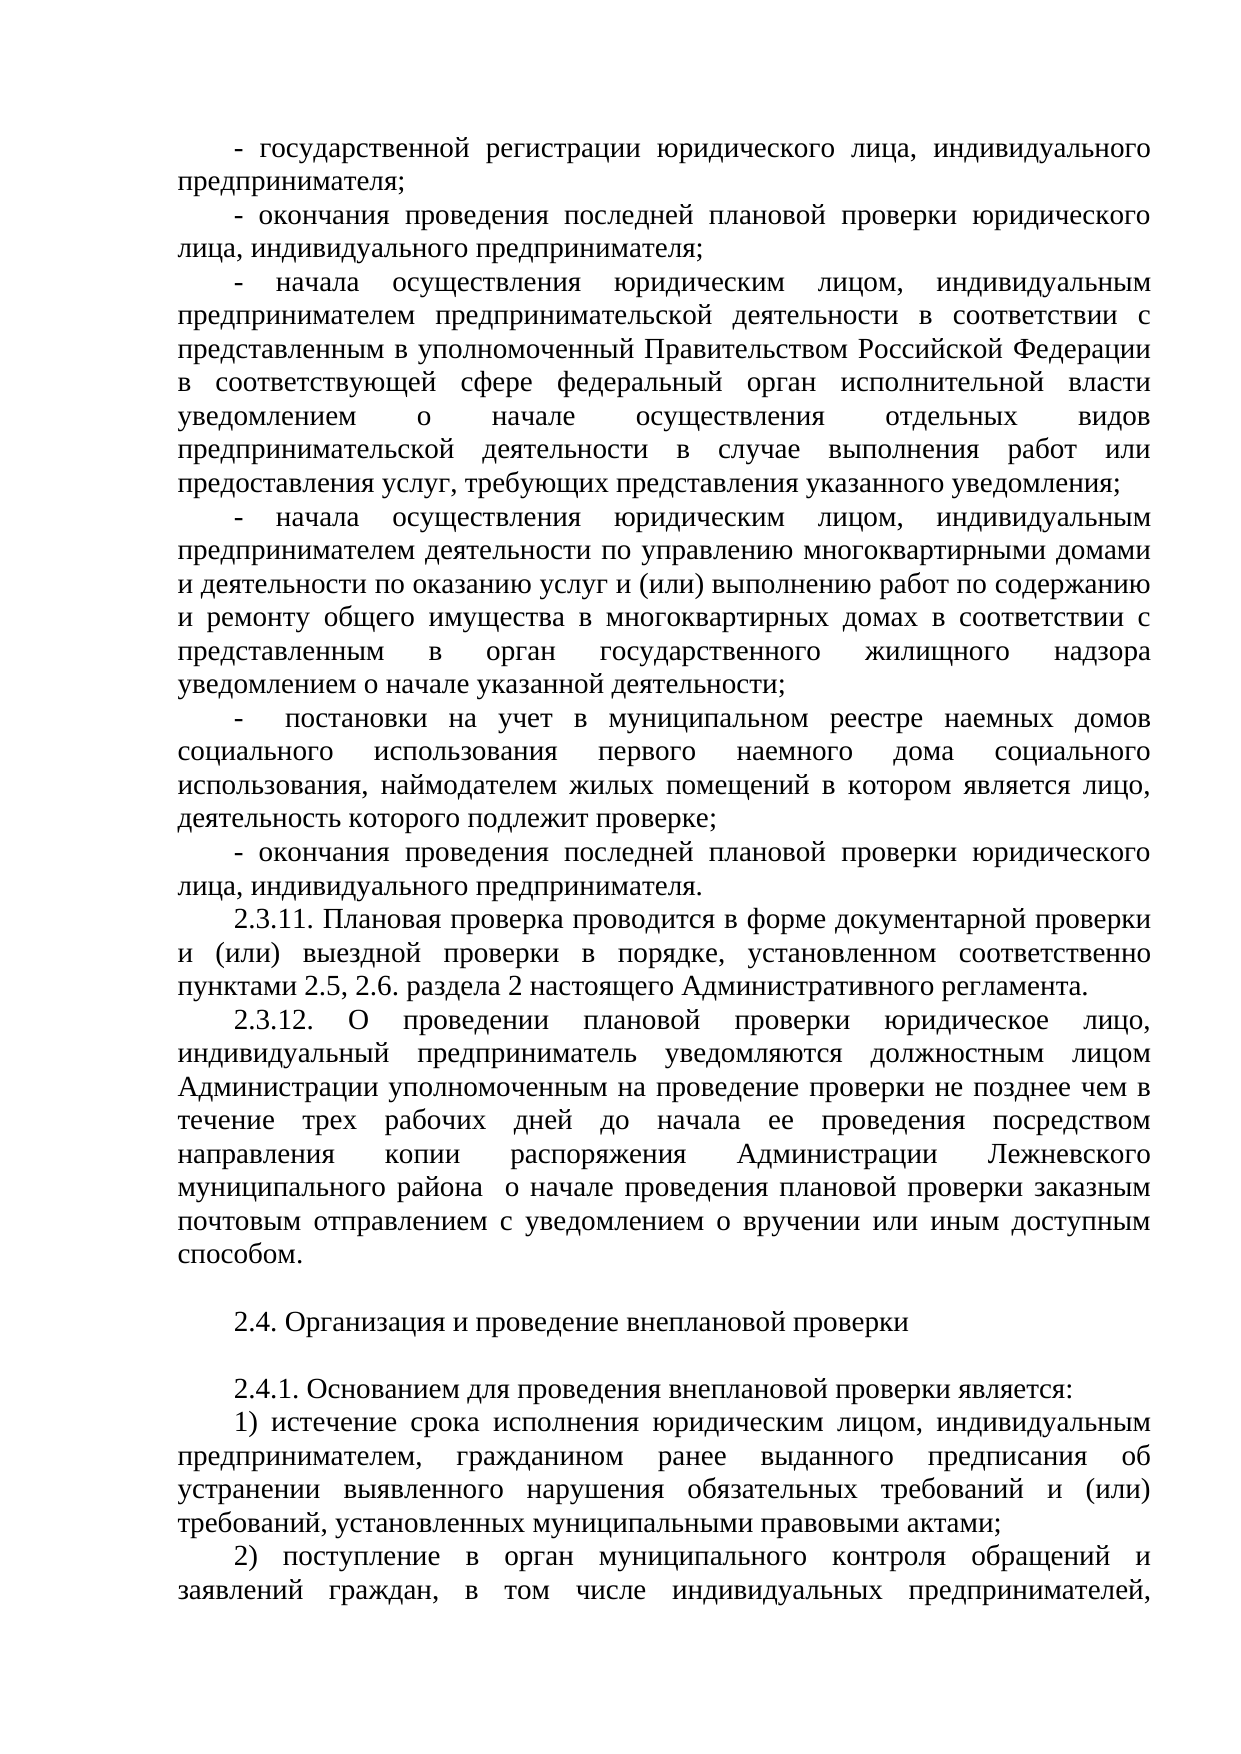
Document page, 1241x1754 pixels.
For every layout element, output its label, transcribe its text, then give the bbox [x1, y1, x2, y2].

text - окончания проведения последней плановой проверки юридического лица, индивидуального предпринимателя; [177, 197, 1152, 264]
text - начала осуществления юридическим лицом, индивидуальным предпринимателем деятельности по управлению многоквартирными домами и деятельности по оказанию услуг и (или) выполнению работ по содержанию и ремонту общего имущества в многоквартирных домах в соответствии с представленным в орган государственного жилищного надзора уведомлением о начале указанной деятельности; [177, 499, 1152, 700]
text - постановки на учет в муниципальном реестре наемных домов социального использования первого наемного дома социального использования, наймодателем жилых помещений в котором является лицо, деятельность которого подлежит проверке; [177, 700, 1152, 834]
text 1) истечение срока исполнения юридическим лицом, индивидуальным предпринимателем, гражданином ранее выданного предписания об устранении выявленного нарушения обязательных требований и (или) требований, установленных муниципальными правовыми актами; [177, 1404, 1152, 1538]
text 2.4.1. Основанием для проведения внеплановой проверки является: [177, 1371, 1152, 1404]
text - окончания проведения последней плановой проверки юридического лица, индивидуального предпринимателя. [177, 834, 1152, 901]
text - начала осуществления юридическим лицом, индивидуальным предпринимателем предпринимательской деятельности в соответствии с представленным в уполномоченный Правительством Российской Федерации в соответствующей сфере федеральный орган исполнительной власти уведомлением о начале осуществления отдельных видов предпринимательской деятельности в случае выполнения работ или предоставления услуг, требующих представления указанного уведомления; [177, 264, 1152, 499]
text - государственной регистрации юридического лица, индивидуального предпринимателя; [177, 130, 1152, 197]
text 2.3.12. О проведении плановой проверки юридическое лицо, индивидуальный предприниматель уведомляются должностным лицом Администрации уполномоченным на проведение проверки не позднее чем в течение трех рабочих дней до начала ее проведения посредством направления копии распоряжения Администрации Лежневского муниципального района о начале проведения плановой проверки заказным почтовым отправлением с уведомлением о вручении или иным доступным способом. [177, 1002, 1152, 1270]
text 2.3.11. Плановая проверка проводится в форме документарной проверки и (или) выездной проверки в порядке, установленном соответственно пунктами 2.5, 2.6. раздела 2 настоящего Административного регламента. [177, 901, 1152, 1002]
text 2.4. Организация и проведение внеплановой проверки [177, 1304, 1152, 1337]
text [177, 1538, 1152, 1606]
